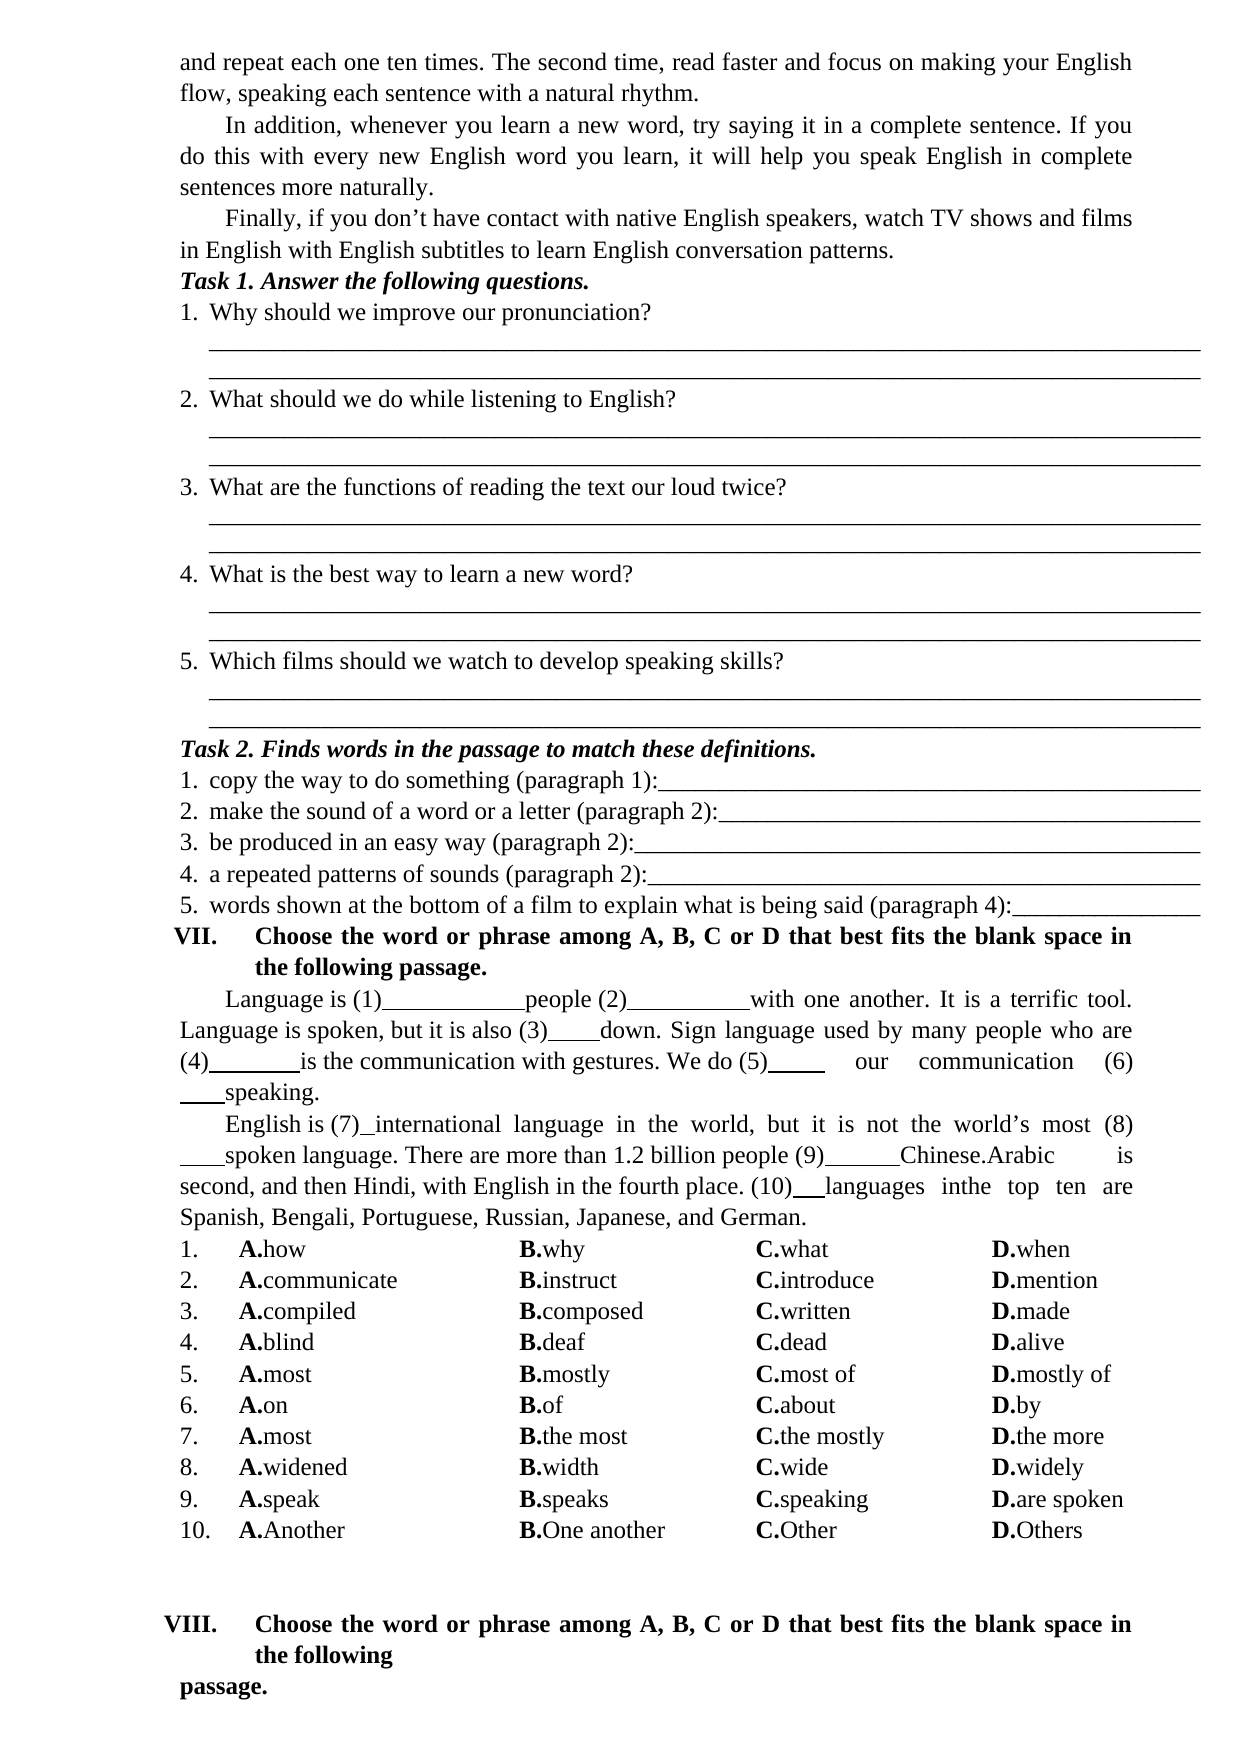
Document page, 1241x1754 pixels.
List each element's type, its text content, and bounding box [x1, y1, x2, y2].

text 2. A.communicate B.instruct C.introduce D.mention [179, 1262, 1133, 1294]
text 2. make the sound of a word or a letter (paragraph 2): [179, 794, 1133, 825]
text 3. What are the functions of reading the text our loud twice? [179, 469, 1133, 501]
text 5. A.most B.mostly C.most of D.mostly of [179, 1356, 1133, 1387]
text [179, 45, 1133, 107]
text 4. a repeated patterns of sounds (paragraph 2): [179, 856, 1133, 887]
text Finally, if you don’t have contact with native English speakers, watch TV shows and films in English with English subtitles to learn English conversation patterns. [179, 201, 1133, 263]
text 8. A.widened B.width C.wide D.widely [179, 1450, 1133, 1481]
text 4. A.blind B.deaf C.dead D.alive [179, 1325, 1133, 1356]
text In addition, whenever you learn a new word, try saying it in a complete sentence. If you do this with every new English word you learn, it will help you speak English in complete sentences more naturally. [179, 107, 1133, 201]
text Language is (1) people (2) with one another. It is a terrific tool. Language is spoken, but it is also (3) down. Sign language used by many people who are (4) is the communication with gestures. We do (5) our communication (6) speaking. [179, 981, 1133, 1106]
text 5. Which films should we watch to develop speaking skills? [179, 644, 1133, 675]
text passage. [179, 1669, 1133, 1700]
text 2. What should we do while listening to English? [179, 382, 1133, 413]
text 6. A.on B.of C.about D.by [179, 1387, 1133, 1419]
text 10. A.Another B.One another C.Other D.Others [179, 1512, 1133, 1544]
text Task 1. Answer the following questions. [179, 263, 1133, 295]
text Task 2. Finds words in the passage to match these definitions. [179, 731, 1133, 762]
text 3. be produced in an easy way (paragraph 2): [179, 825, 1133, 856]
list Choose the word or phrase among A, B, C or D that best fits the blank space in the following passage. [217, 919, 1133, 981]
text 9. A.speak B.speaks C.speaking D.are spoken [179, 1481, 1133, 1512]
text 5. words shown at the bottom of a film to explain what is being said (paragraph 4): [179, 887, 1133, 919]
text English is (7) international language in the world, but it is not the world’s most (8) spoken language. There are more than 1.2 billion people (9) Chinese.Arabic is second, and then Hindi, with English in the fourth place. (10) languages inthe top ten are Spanish, Bengali, Portuguese, Russian, Japanese, and German. [179, 1106, 1133, 1231]
text 3. A.compiled B.composed C.written D.made [179, 1294, 1133, 1325]
text 1. Why should we improve our pronunciation? [179, 295, 1133, 326]
list Choose the word or phrase among A, B, C or D that best fits the blank space in the following [217, 1606, 1133, 1669]
text 1. A.how B.why C.what D.when [179, 1231, 1133, 1262]
text 1. copy the way to do something (paragraph 1): [179, 762, 1133, 794]
text 4. What is the best way to learn a new word? [179, 557, 1133, 588]
text 7. A.most B.the most C.the mostly D.the more [179, 1419, 1133, 1450]
